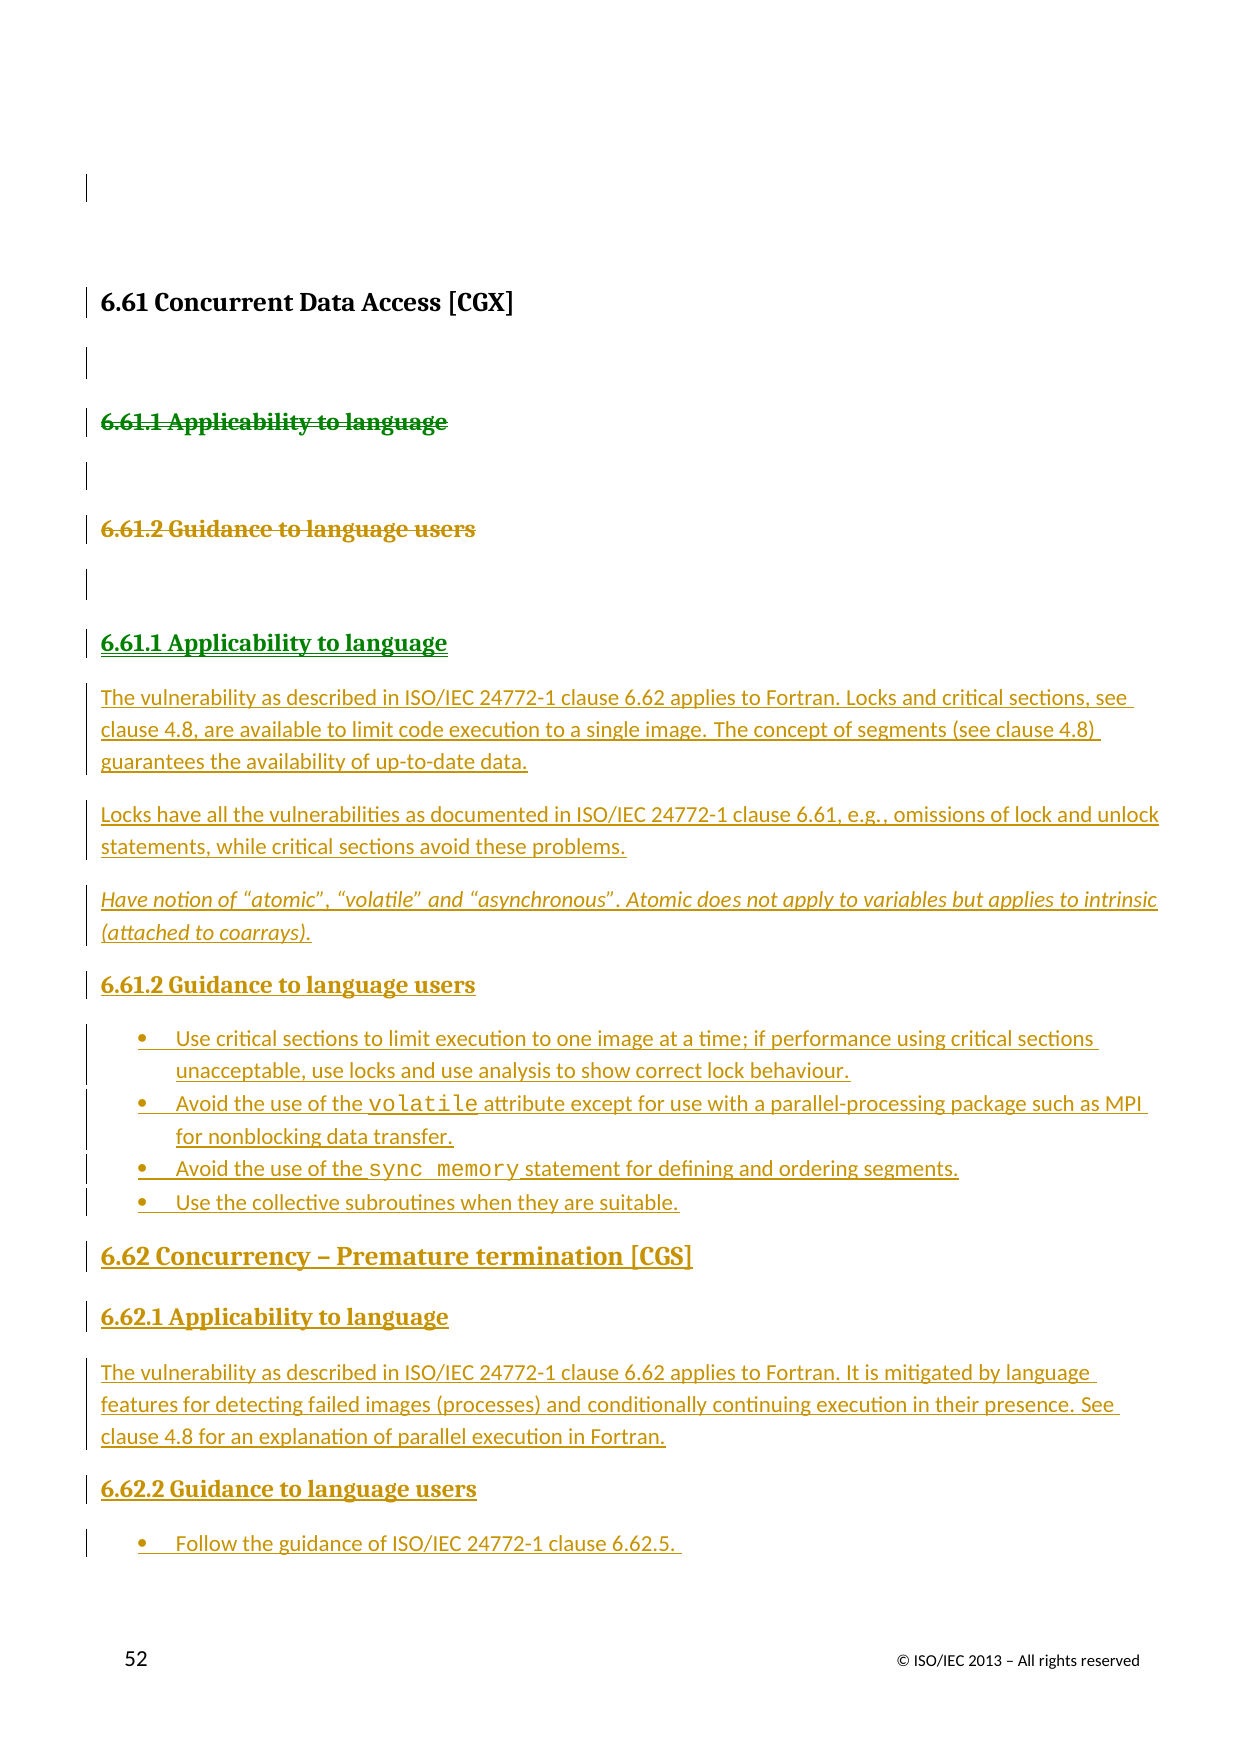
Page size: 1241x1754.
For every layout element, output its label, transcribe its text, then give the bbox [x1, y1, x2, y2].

subtitle 6.61 Concurrent Data Access [CGX] [101, 287, 1164, 318]
